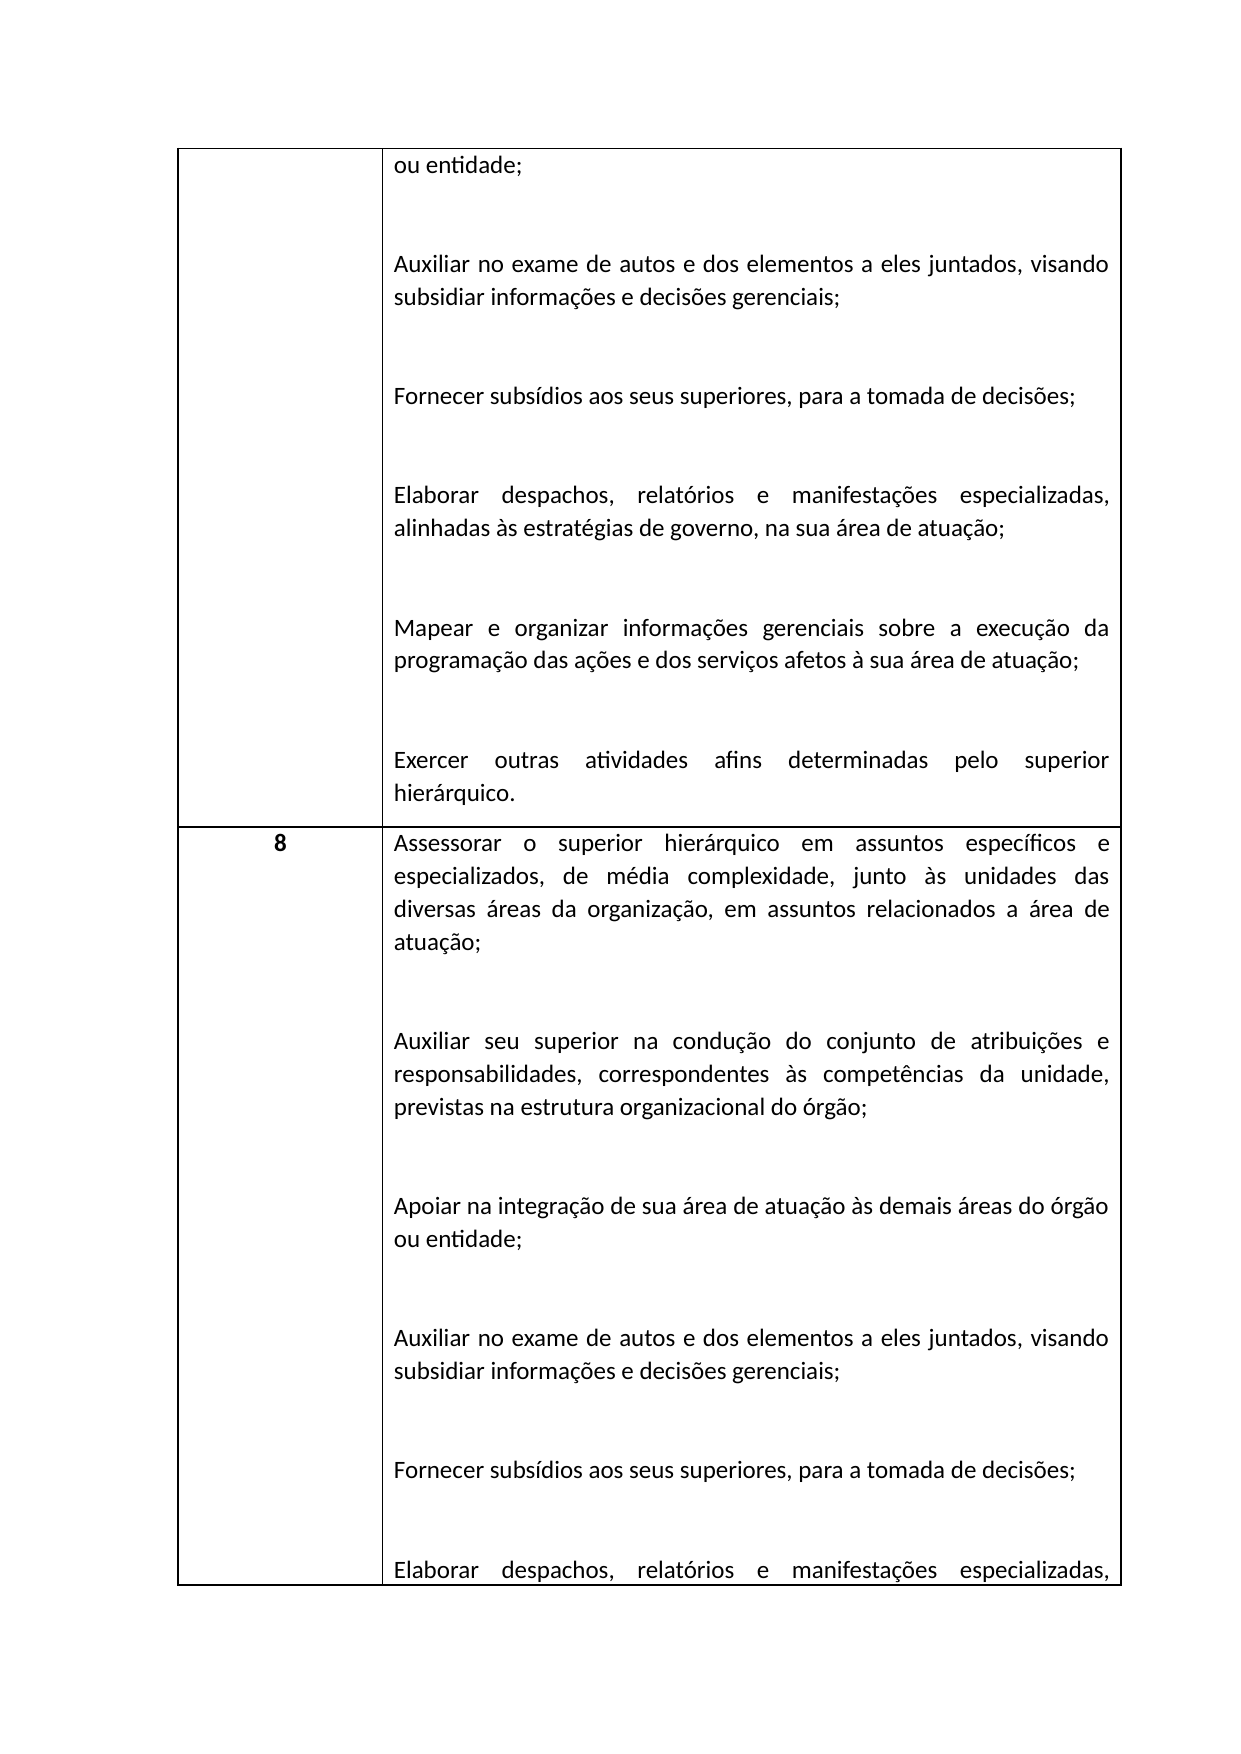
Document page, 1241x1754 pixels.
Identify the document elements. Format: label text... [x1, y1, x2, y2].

table_cell 7 [179, 149, 382, 826]
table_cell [383, 828, 1120, 1584]
table_cell 8 [179, 828, 382, 1584]
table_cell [383, 149, 1120, 826]
